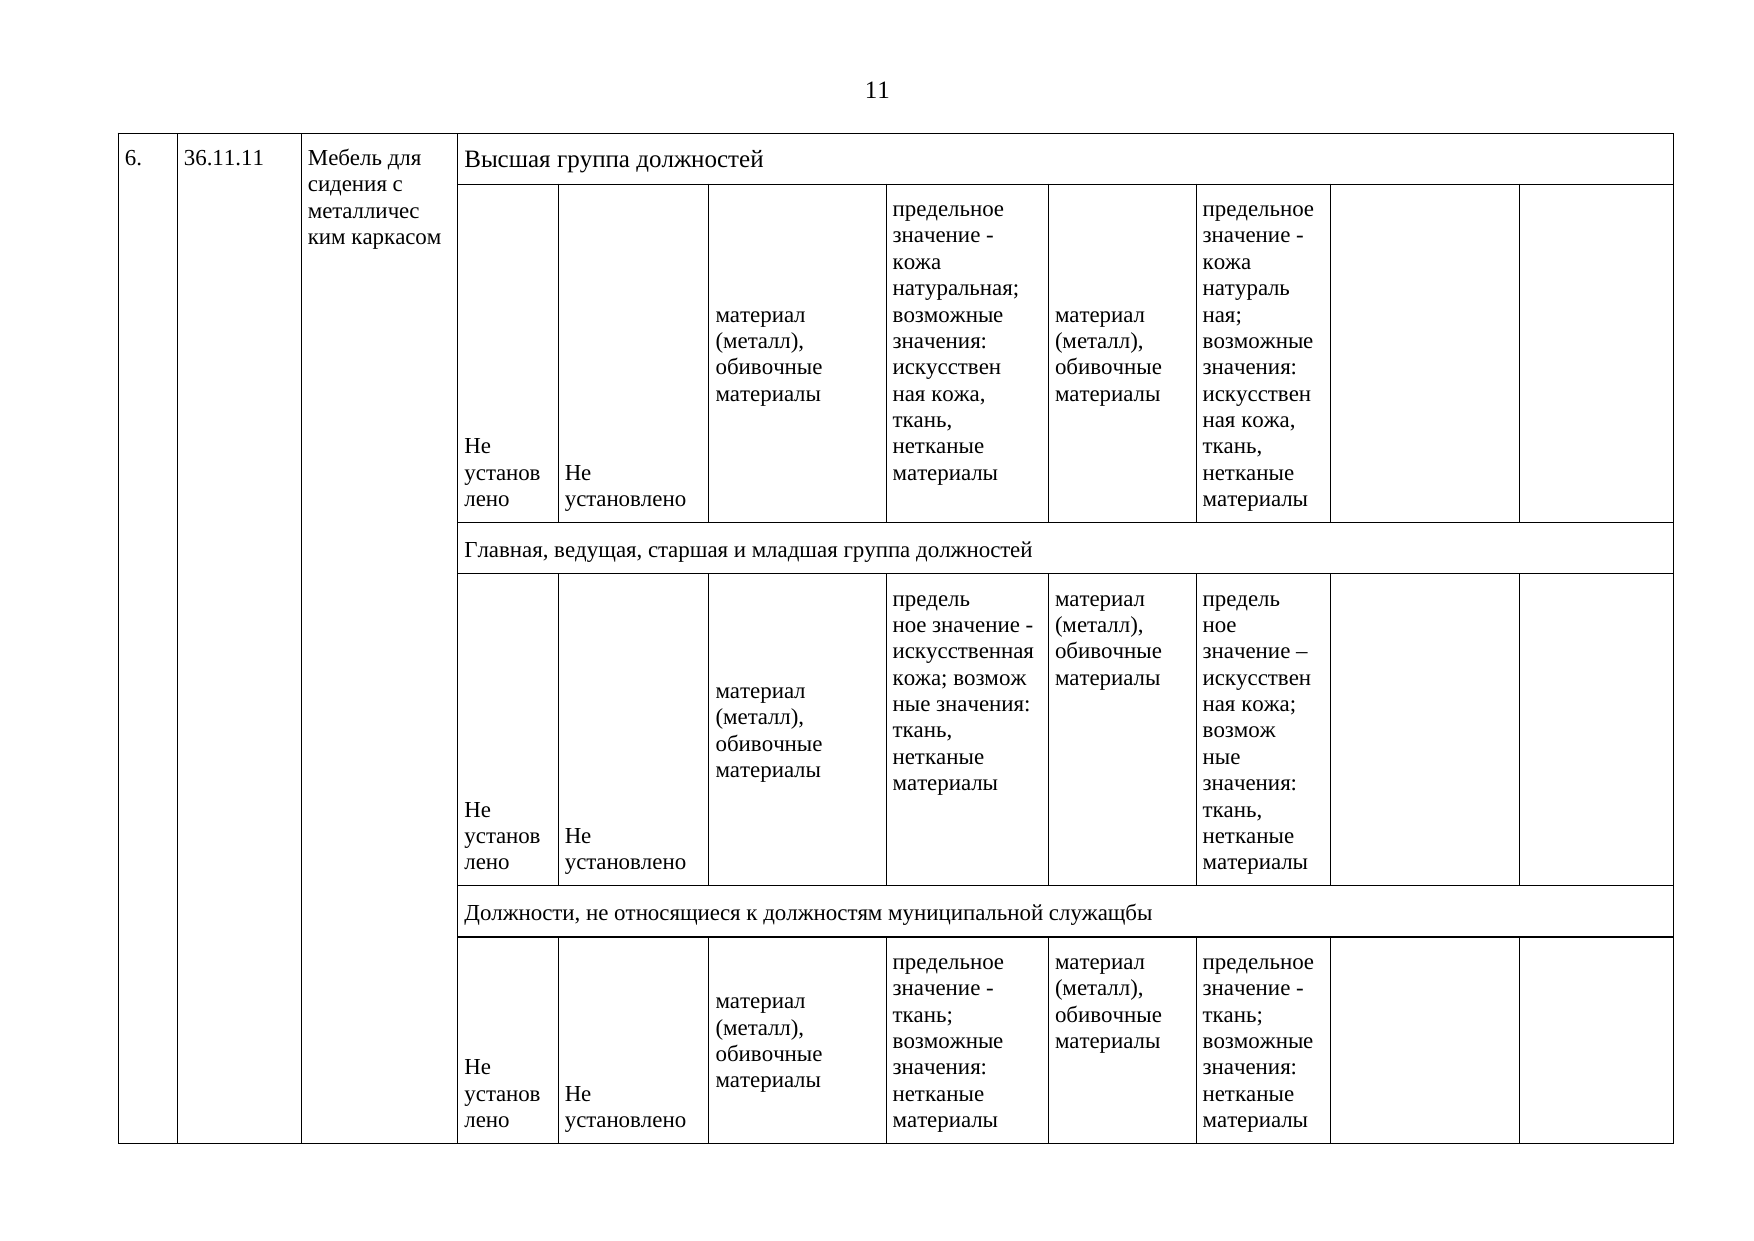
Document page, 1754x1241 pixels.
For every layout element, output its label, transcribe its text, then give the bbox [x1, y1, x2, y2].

table_cell материал (металл), обивочные материалы [1049, 938, 1196, 1143]
table_cell материал (металл), обивочные материалы [709, 185, 886, 522]
table_cell [1520, 938, 1673, 1143]
table_cell Не установлено [458, 938, 558, 1143]
table_cell Не установлено [559, 574, 708, 885]
table_cell Не установлено [458, 574, 558, 885]
table_cell [1520, 185, 1673, 522]
table_cell материал (металл), обивочные материалы [1049, 185, 1196, 522]
table_cell материал (металл), обивочные материалы [1049, 574, 1196, 885]
table_cell Не установлено [559, 938, 708, 1143]
table_cell материал (металл), обивочные материалы [709, 938, 886, 1143]
table_cell Не установлено [458, 185, 558, 522]
table_cell предель ное значение - искусственная кожа; возмож ные значения: ткань, нетканые материалы [887, 574, 1048, 885]
table_cell предель ное значение – искусствен ная кожа; возмож ные значения: ткань, нетканые материалы [1197, 574, 1330, 885]
table_cell предельное значение - ткань; возможные значения: нетканые материалы [887, 938, 1048, 1143]
table_cell 36.11.11 [178, 134, 301, 1143]
table_cell предельное значение - ткань; возможные значения: нетканые материалы [1197, 938, 1330, 1143]
table_cell Не установлено [559, 185, 708, 522]
table_cell Высшая группа должностей [458, 134, 1673, 183]
table_cell Мебель для сидения с металличес ким каркасом [302, 134, 457, 1143]
table_cell Главная, ведущая, старшая и младшая группа должностей [458, 523, 1673, 573]
table_cell [1331, 574, 1519, 885]
table_cell материал (металл), обивочные материалы [709, 574, 886, 885]
table_cell [1331, 185, 1519, 522]
table_cell [1331, 938, 1519, 1143]
table_cell Должности, не относящиеся к должностям муниципальной служащбы [458, 886, 1673, 936]
table_cell 6. [119, 134, 177, 1143]
table_cell [1520, 574, 1673, 885]
table_cell предельное значение - кожа натуральная; возможные значения: искусствен ная кожа, ткань, нетканые материалы [887, 185, 1048, 522]
table_cell предельное значение - кожа натураль ная; возможные значения: искусствен ная кожа, ткань, нетканые материалы [1197, 185, 1330, 522]
